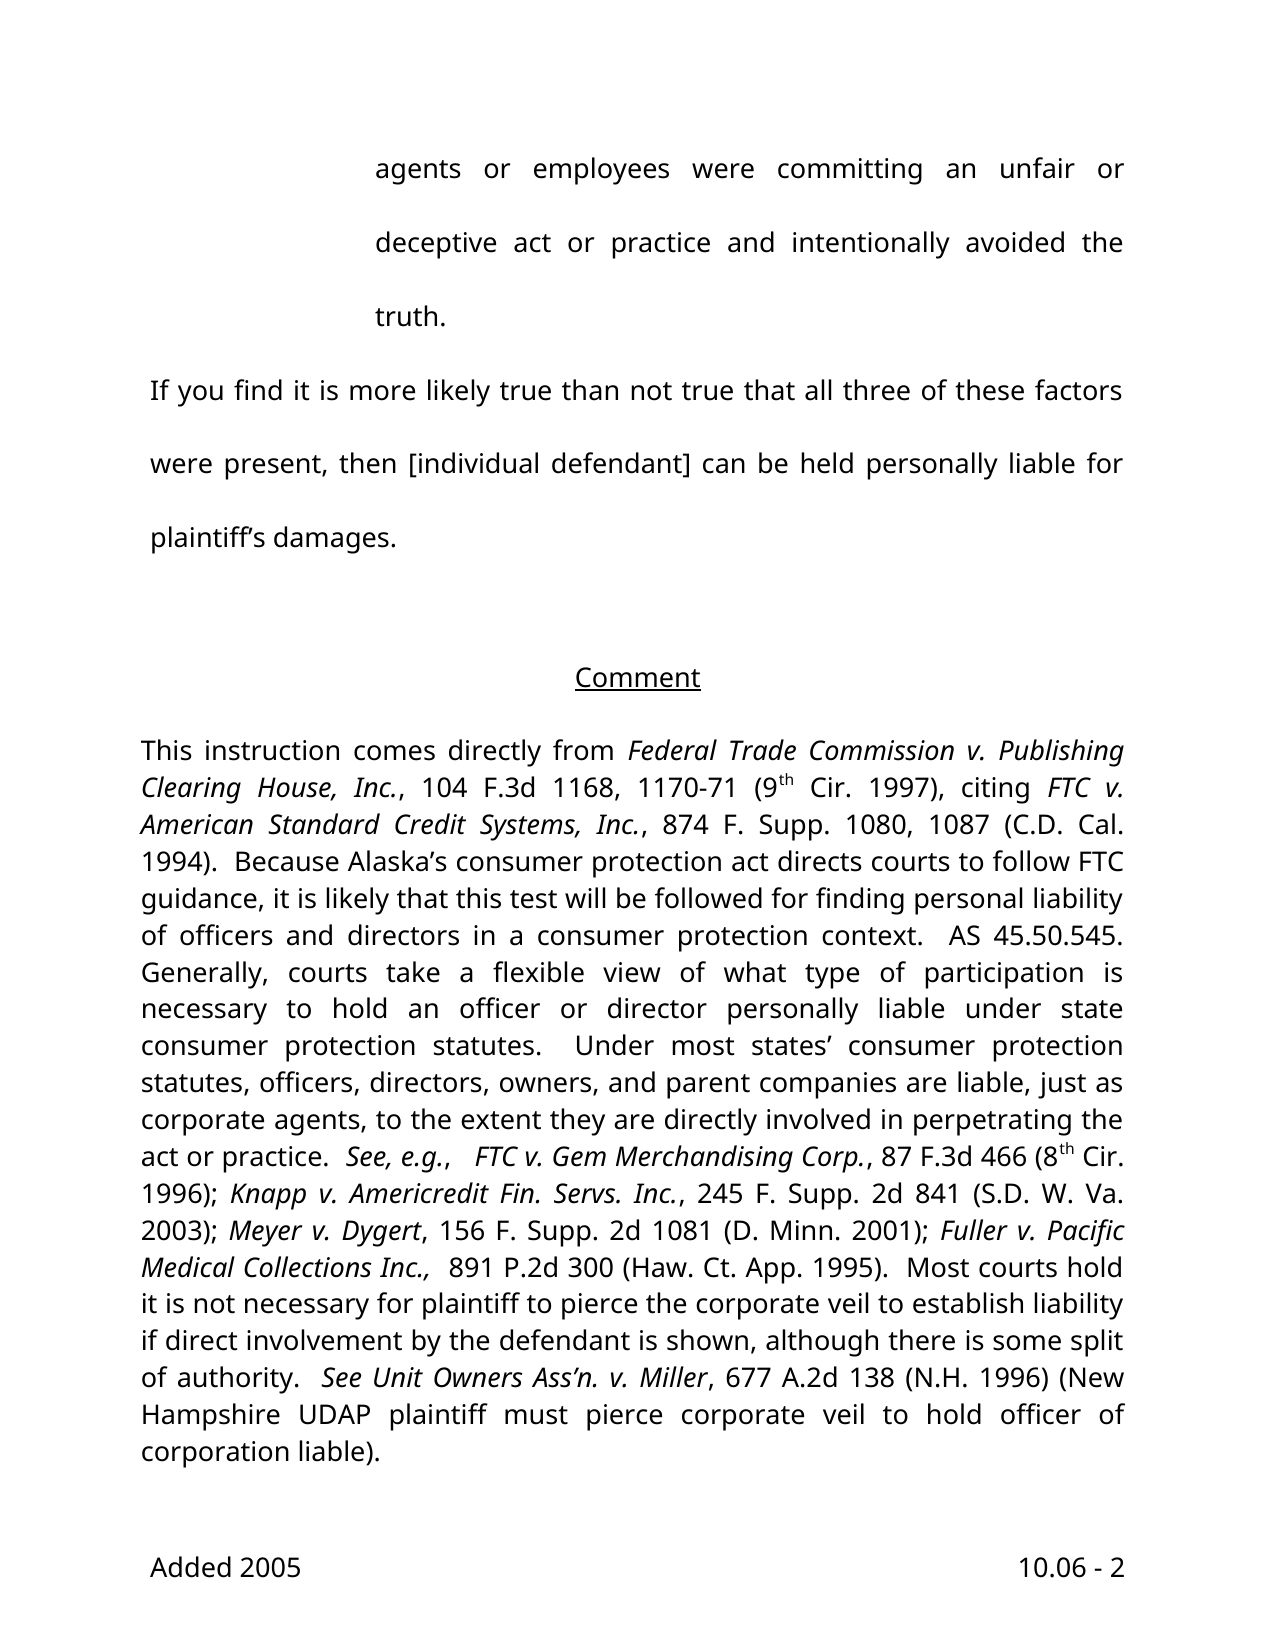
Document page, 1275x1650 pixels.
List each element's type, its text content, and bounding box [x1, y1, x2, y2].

text This instruction comes directly from Federal Trade Commission v. Publishing Clearing House, Inc., 104 F.3d 1168, 1170-71 (9th Cir. 1997), citing FTC v. American Standard Credit Systems, Inc., 874 F. Supp. 1080, 1087 (C.D. Cal. 1994). Because ’s consumer protection act directs courts to follow FTC guidance, it is likely that this test will be followed for finding personal liability of officers and directors in a consumer protection context. AS 45.50.545. Generally, courts take a flexible view of what type of participation is necessary to hold an officer or director personally liable under state consumer protection statutes. Under most states’ consumer protection statutes, officers, directors, owners, and parent companies are liable, just as corporate agents, to the extent they are directly involved in perpetrating the act or practice. See, e.g., FTC v. Gem Merchandising Corp., 87 F.3d 466 (8th Cir. 1996); Knapp v. Americredit Fin. Servs. Inc., 245 F. Supp. 2d 841 (S.D. 2003); Meyer v. Dygert, 156 F. Supp. 2d 1081 (D. 2001); Fuller v. Pacific Medical Collections Inc., 891 P.2d 300 (Haw. Ct. App. 1995). Most courts hold it is not necessary for plaintiff to pierce the corporate veil to establish liability if direct involvement by the defendant is shown, although there is some split of authority. See Unit Owners Ass’n. v. Miller, 677 A.2d 138 (N.H. 1996) (New Hampshire UDAP plaintiff must pierce corporate veil to hold officer of corporation liable). [141, 732, 1125, 1469]
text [300, 150, 1125, 334]
text If you find it is more likely true than not true that all three of these factors were present, then [individual defendant] can be held personally liable for plaintiff’s damages. [150, 371, 1125, 556]
text Comment [141, 658, 1125, 695]
